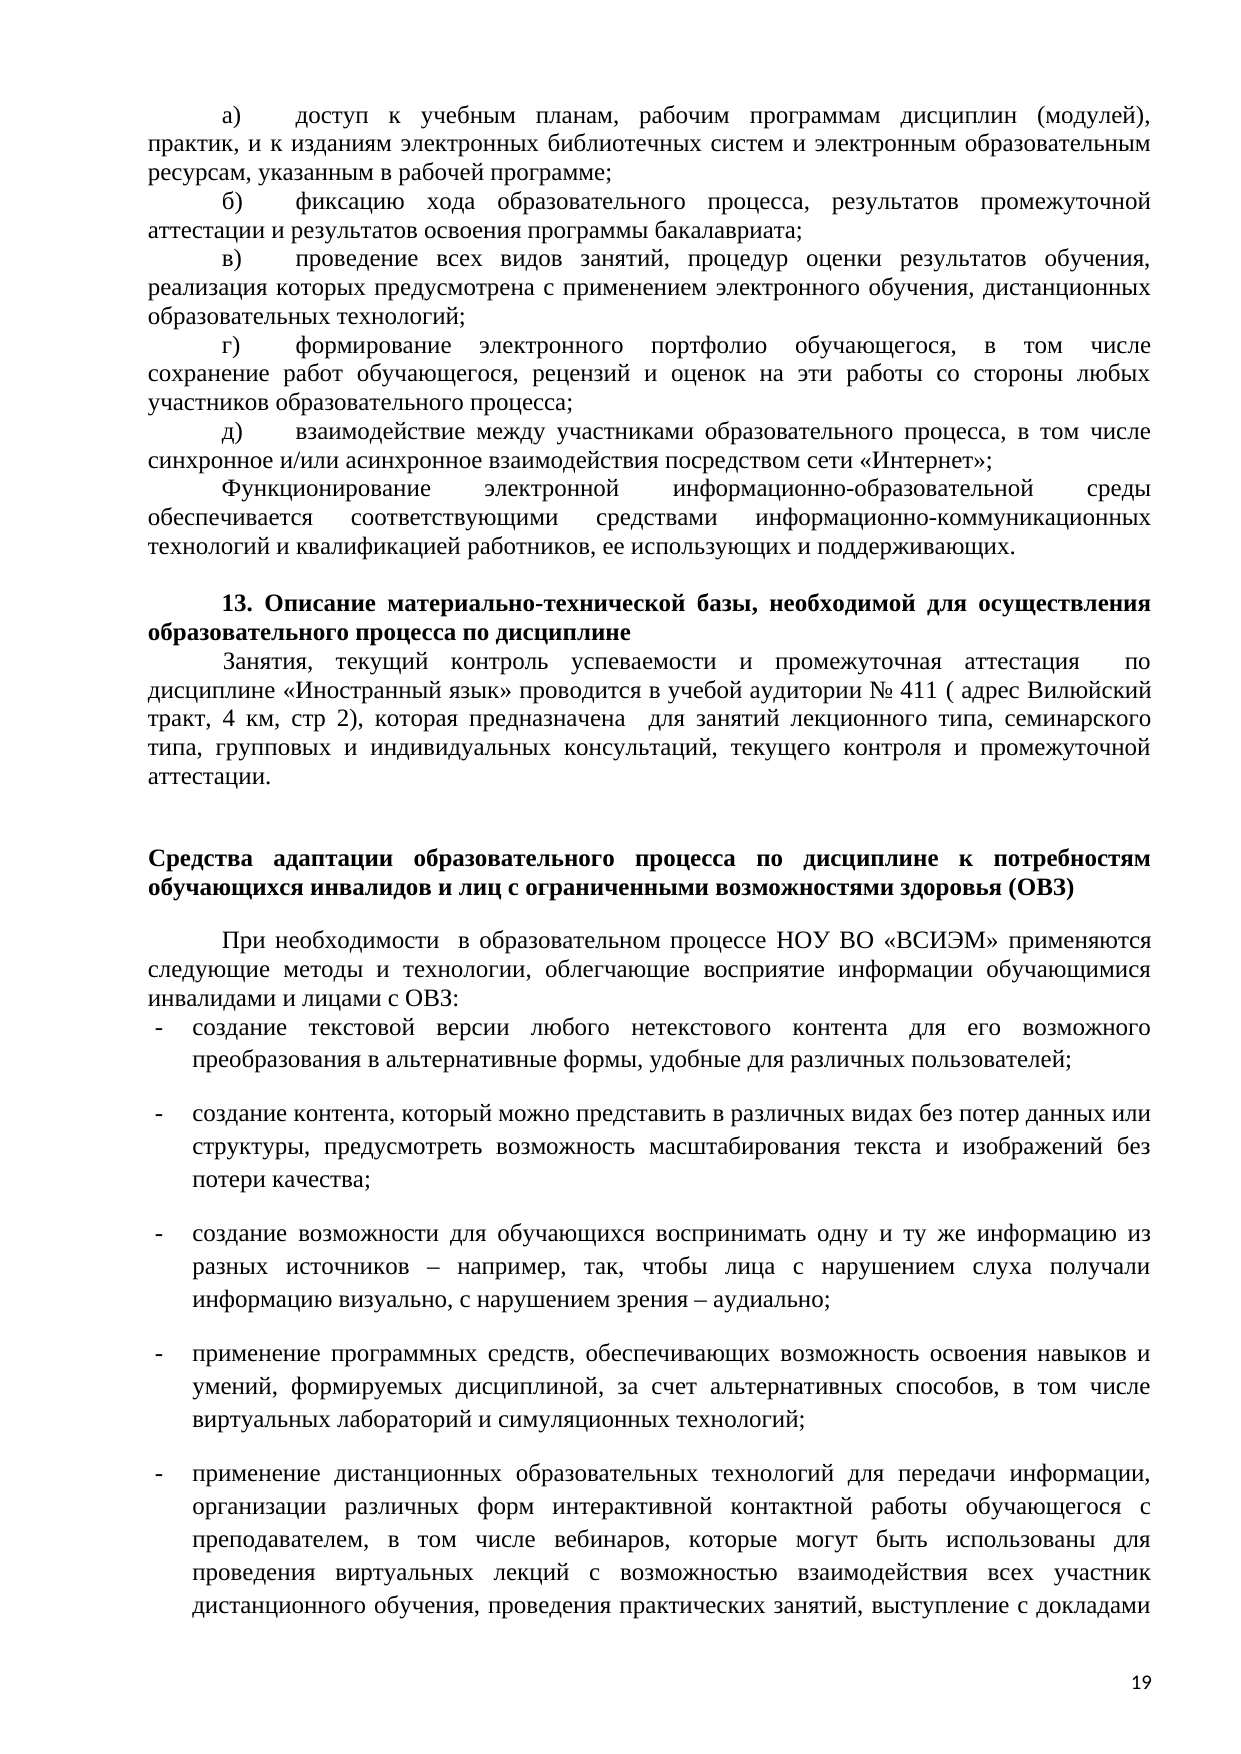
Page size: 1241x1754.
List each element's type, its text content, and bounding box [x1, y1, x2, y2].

text а) доступ к учебным планам, рабочим программам дисциплин (модулей), практик, и к изданиям электронных библиотечных систем и электронным образовательным ресурсам, указанным в рабочей программе; [148, 100, 1152, 186]
text Функционирование электронной информационно-образовательной среды обеспечивается соответствующими средствами информационно-коммуникационных технологий и квалификацией работников, ее использующих и поддерживающих. [148, 473, 1152, 560]
list применение программных средств, обеспечивающих возможность освоения навыков и умений, формируемых дисциплиной, за счет альтернативных способов, в том числе виртуальных лабораторий и симуляционных технологий; [154, 1338, 1152, 1433]
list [154, 1458, 1152, 1619]
list создание возможности для обучающихся воспринимать одну и ту же информацию из разных источников – например, так, чтобы лица с нарушением слуха получали информацию визуально, с нарушением зрения – аудиально; [154, 1218, 1152, 1313]
text д) взаимодействие между участниками образовательного процесса, в том числе синхронное и/или асинхронное взаимодействия посредством сети «Интернет»; [148, 416, 1152, 473]
text в) проведение всех видов занятий, процедур оценки результатов обучения, реализация которых предусмотрена с применением электронного обучения, дистанционных образовательных технологий; [148, 243, 1152, 330]
text г) формирование электронного портфолио обучающегося, в том числе сохранение работ обучающегося, рецензий и оценок на эти работы со стороны любых участников образовательного процесса; [148, 330, 1152, 416]
text Средства адаптации образовательного процесса по дисциплине к потребностям обучающихся инвалидов и лиц с ограниченными возможностями здоровья (ОВЗ) [148, 843, 1152, 900]
text Занятия, текущий контроль успеваемости и промежуточная аттестация по дисциплине «Иностранный язык» проводится в учебой аудитории № 411 ( адрес Вилюйский тракт, , стр 2), которая предназначена для занятий лекционного типа, семинарского типа, групповых и индивидуальных консультаций, текущего контроля и промежуточной аттестации. [148, 646, 1152, 790]
text б) фиксацию хода образовательного процесса, результатов промежуточной аттестации и результатов освоения программы бакалавриата; [148, 186, 1152, 243]
text 13. Описание материально-технической базы, необходимой для осуществления образовательного процесса по дисциплине [148, 588, 1152, 646]
list создание текстовой версии любого нетекстового контента для его возможного преобразования в альтернативные формы, удобные для различных пользователей; [154, 1012, 1152, 1073]
list создание контента, который можно представить в различных видах без потер данных или структуры, предусмотреть возможность масштабирования текста и изображений без потери качества; [154, 1098, 1152, 1193]
text При необходимости в образовательном процессе НОУ ВО «ВСИЭМ» применяются следующие методы и технологии, облегчающие восприятие информации обучающимися инвалидами и лицами с ОВЗ: [148, 925, 1152, 1012]
